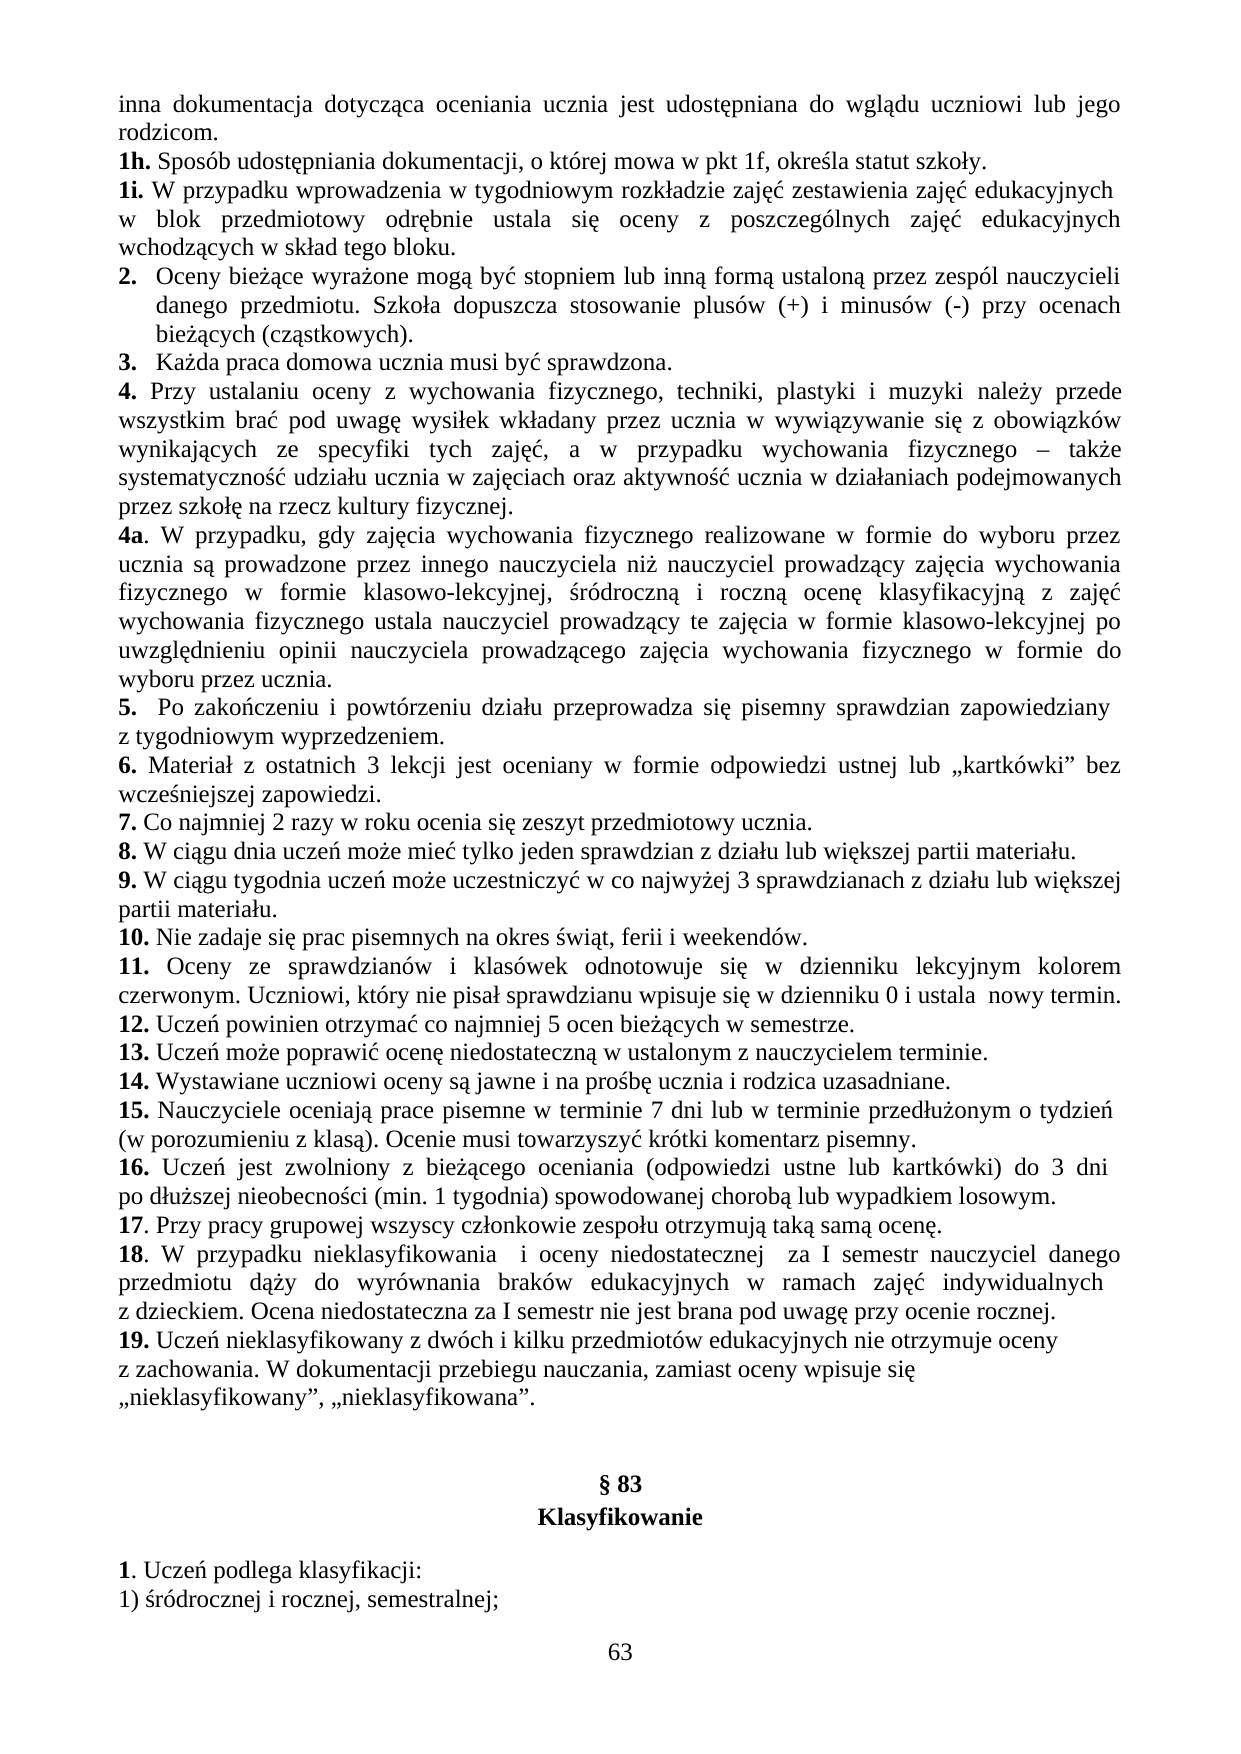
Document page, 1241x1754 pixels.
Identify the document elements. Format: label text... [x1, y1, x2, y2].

text 17. Przy pracy grupowej wszyscy członkowie zespołu otrzymują taką samą ocenę. [118, 1210, 1122, 1239]
text 15. Nauczyciele oceniają prace pisemne w terminie 7 dni lub w terminie przedłużonym o tydzień (w porozumieniu z klasą). Ocenie musi towarzyszyć krótki komentarz pisemny. [118, 1095, 1122, 1152]
text 19. Uczeń nieklasyfikowany z dwóch i kilku przedmiotów edukacyjnych nie otrzymuje oceny z zachowania. W dokumentacji przebiegu nauczania, zamiast oceny wpisuje się „nieklasyfikowany”, „nieklasyfikowana”. [118, 1325, 1122, 1411]
text 1h. Sposób udostępniania dokumentacji, o której mowa w pkt 1f, określa statut szkoły. [118, 146, 1122, 175]
list Oceny bieżące wyrażone mogą być stopniem lub inną formą ustaloną przez zespól nauczycieli danego przedmiotu. Szkoła dopuszcza stosowanie plusów (+) i minusów (-) przy ocenach bieżących (cząstkowych). [118, 261, 1122, 347]
text 14. Wystawiane uczniowi oceny są jawne i na prośbę ucznia i rodzica uzasadniane. [118, 1066, 1122, 1095]
text 9. W ciągu tygodnia uczeń może uczestniczyć w co najwyżej 3 sprawdzianach z działu lub większej partii materiału. [118, 865, 1122, 922]
text 11. Oceny ze sprawdzianów i klasówek odnotowuje się w dzienniku lekcyjnym kolorem czerwonym. Uczniowi, który nie pisał sprawdzianu wpisuje się w dzienniku 0 i ustala nowy termin. [118, 951, 1122, 1009]
list Każda praca domowa ucznia musi być sprawdzona. [118, 347, 1122, 376]
text 1. Uczeń podlega klasyfikacji: [118, 1556, 1122, 1584]
text 1i. W przypadku wprowadzenia w tygodniowym rozkładzie zajęć zestawienia zajęć edukacyjnych w blok przedmiotowy odrębnie ustala się oceny z poszczególnych zajęć edukacyjnych wchodzących w skład tego bloku. [118, 175, 1122, 261]
text 13. Uczeń może poprawić ocenę niedostateczną w ustalonym z nauczycielem terminie. [118, 1037, 1122, 1066]
text 5. Po zakończeniu i powtórzeniu działu przeprowadza się pisemny sprawdzian zapowiedziany z tygodniowym wyprzedzeniem. [118, 692, 1122, 750]
text 6. Materiał z ostatnich 3 lekcji jest oceniany w formie odpowiedzi ustnej lub „kartkówki” bez wcześniejszej zapowiedzi. [118, 750, 1122, 807]
text 18. W przypadku nieklasyfikowania i oceny niedostatecznej za I semestr nauczyciel danego przedmiotu dąży do wyrównania braków edukacyjnych w ramach zajęć indywidualnych z dzieckiem. Ocena niedostateczna za I semestr nie jest brana pod uwagę przy ocenie rocznej. [118, 1239, 1122, 1325]
text 16. Uczeń jest zwolniony z bieżącego oceniania (odpowiedzi ustne lub kartkówki) do 3 dni po dłuższej nieobecności (min. 1 tygodnia) spowodowanej chorobą lub wypadkiem losowym. [118, 1152, 1122, 1210]
text 10. Nie zadaje się prac pisemnych na okres świąt, ferii i weekendów. [118, 922, 1122, 951]
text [118, 89, 1122, 146]
text § 83 Klasyfikowanie [118, 1469, 1122, 1530]
text 12. Uczeń powinien otrzymać co najmniej 5 ocen bieżących w semestrze. [118, 1009, 1122, 1037]
text 7. Co najmniej 2 razy w roku ocenia się zeszyt przedmiotowy ucznia. [118, 807, 1122, 836]
text 4. Przy ustalaniu oceny z wychowania fizycznego, techniki, plastyki i muzyki należy przede wszystkim brać pod uwagę wysiłek wkładany przez ucznia w wywiązywanie się z obowiązków wynikających ze specyfiki tych zajęć, a w przypadku wychowania fizycznego – także systematyczność udziału ucznia w zajęciach oraz aktywność ucznia w działaniach podejmowanych przez szkołę na rzecz kultury fizycznej. [118, 376, 1122, 520]
text 4a. W przypadku, gdy zajęcia wychowania fizycznego realizowane w formie do wyboru przez ucznia są prowadzone przez innego nauczyciela niż nauczyciel prowadzący zajęcia wychowania fizycznego w formie klasowo-lekcyjnej, śródroczną i roczną ocenę klasyfikacyjną z zajęć wychowania fizycznego ustala nauczyciel prowadzący te zajęcia w formie klasowo-lekcyjnej po uwzględnieniu opinii nauczyciela prowadzącego zajęcia wychowania fizycznego w formie do wyboru przez ucznia. [118, 520, 1122, 692]
text 8. W ciągu dnia uczeń może mieć tylko jeden sprawdzian z działu lub większej partii materiału. [118, 836, 1122, 865]
text 1) śródrocznej i rocznej, semestralnej; [118, 1584, 1122, 1613]
